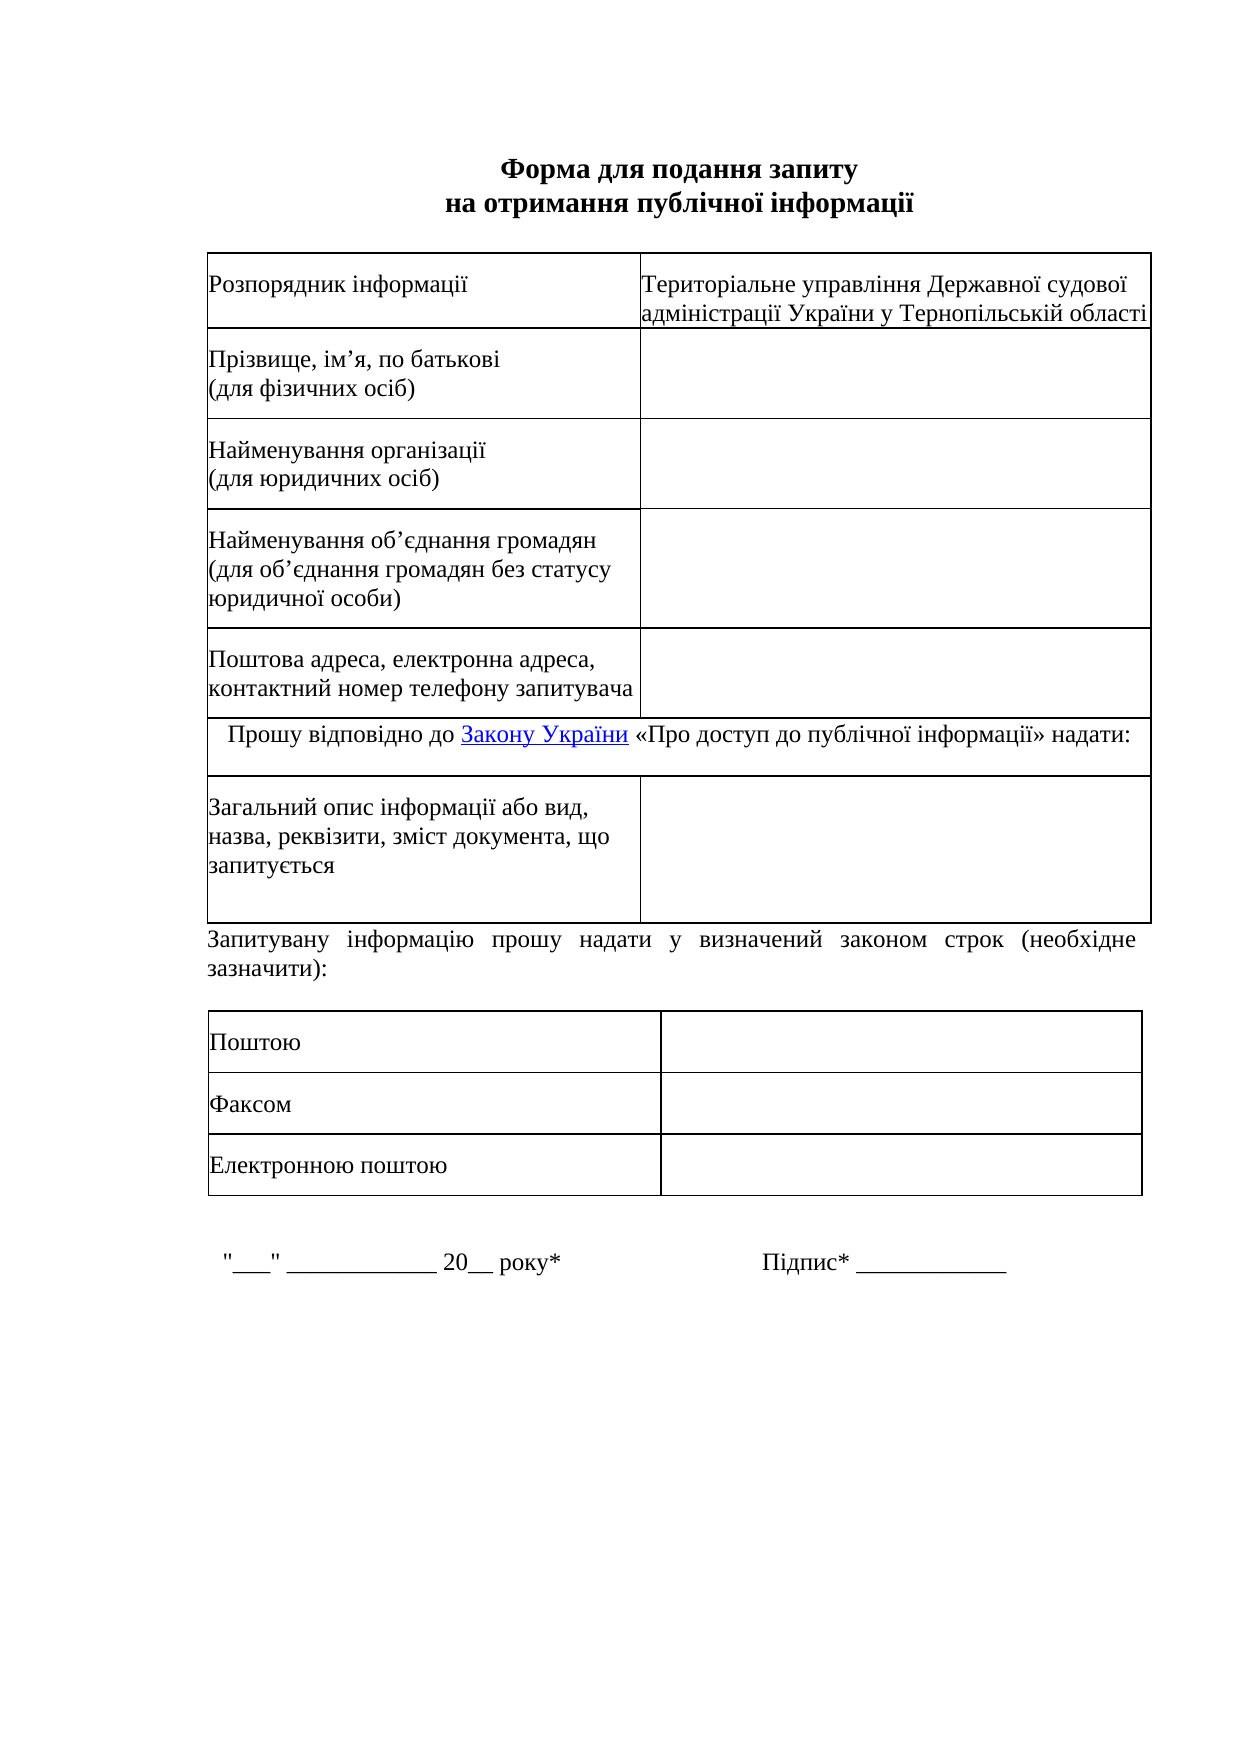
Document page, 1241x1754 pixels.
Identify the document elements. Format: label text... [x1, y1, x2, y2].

table_cell Електронною поштою [209, 1135, 660, 1195]
table_cell Поштова адреса, електронна адреса, контактний номер телефону запитувача [208, 629, 640, 717]
table_cell [641, 629, 1150, 717]
table_cell [641, 419, 1150, 508]
table_cell Прізвище, ім’я, по батькові (для фізичних осіб) [208, 329, 640, 418]
text Запитувану інформацію прошу надати у визначений законом строк (необхідне зазначити): [207, 924, 1137, 981]
table_cell [641, 329, 1150, 418]
table_cell Прошу відповідно до Закону України «Про доступ до публічної інформації» надати: [208, 719, 1150, 775]
table_cell Найменування об’єднання громадян (для об’єднання громадян без статусу юридичної особи) [208, 510, 640, 627]
text на отримання публічної інформації [224, 185, 1134, 219]
table_header Поштою [209, 1012, 660, 1072]
table_header Підпис* ____________ [679, 1230, 1181, 1293]
text Форма для подання запиту [224, 152, 1134, 185]
table_cell [641, 777, 1150, 922]
table_cell Факсом [209, 1073, 660, 1133]
table_header "___" ____________ 20__ року* [177, 1230, 679, 1293]
table_cell Найменування організації (для юридичних осіб) [208, 419, 640, 508]
table_cell [641, 509, 1150, 627]
table_cell [662, 1073, 1141, 1133]
table_cell Загальний опис інформації або вид, назва, реквізити, зміст документа, що запитується [208, 777, 640, 922]
table_header Розпорядник інформації [208, 254, 640, 327]
table_header Територіальне управління Державної судової адміністрації України у Тернопільській області [641, 254, 1150, 327]
table_header [662, 1012, 1141, 1072]
table_cell [662, 1135, 1141, 1195]
